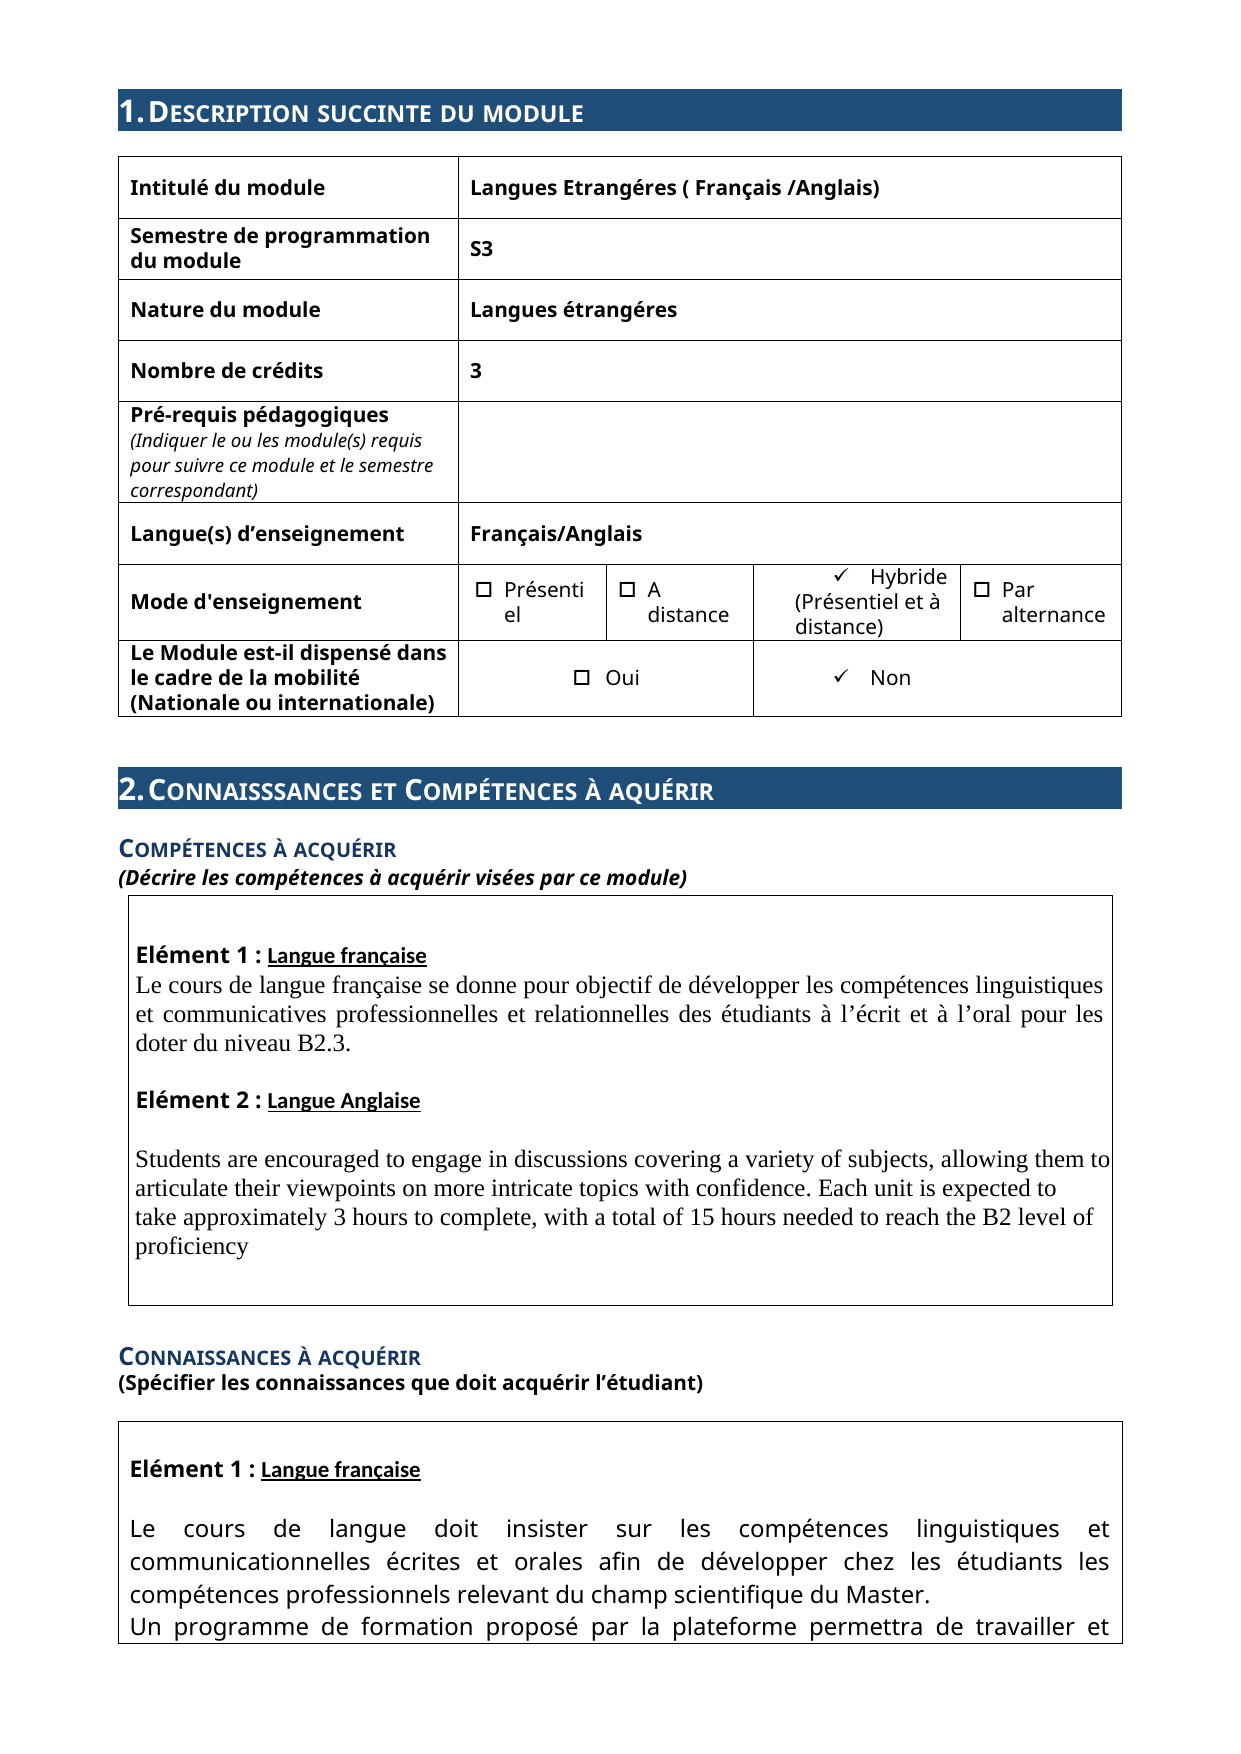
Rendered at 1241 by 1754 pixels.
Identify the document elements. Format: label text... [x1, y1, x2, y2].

table_cell Semestre de programmation du module [119, 219, 458, 279]
list Connaisssances et Compétences à aquérir [118, 767, 1122, 809]
table_cell 3 [459, 341, 1121, 401]
list Connaissances à acquérir [118, 1346, 1122, 1371]
list Description succinte du module [118, 89, 1122, 131]
table_cell Non [754, 641, 1121, 716]
table_cell Par alternance [961, 565, 1121, 639]
table_header Langues Etrangéres ( Français /Anglais) [459, 157, 1121, 217]
table_header Intitulé du module [119, 157, 458, 217]
table_cell [459, 402, 1121, 502]
table_cell Nombre de crédits [119, 341, 458, 401]
text (Spécifier les connaissances que doit acquérir l’étudiant) [118, 1371, 1133, 1396]
table_header Elément 1 : Langue française Le cours de langue française se donne pour objectif de développer les compétences linguistiques et communicatives professionnelles et relationnelles des étudiants à l’écrit et à l’oral pour les doter du niveau B2.3. Elément 2 : Langue Anglaise Students are encouraged to engage in discussions covering a variety of subjects, allowing them to articulate their viewpoints on more intricate topics with confidence. Each unit is expected to take approximately 3 hours to complete, with a total of 15 hours needed to reach the B2 level of proficiency [129, 896, 1112, 1305]
table_cell Le Module est-il dispensé dans le cadre de la mobilité (Nationale ou internationale) [119, 641, 458, 716]
table_cell Langue(s) d’enseignement [119, 503, 458, 563]
table_cell Français/Anglais [459, 503, 1121, 563]
table_cell S3 [459, 219, 1121, 279]
table_cell Langues étrangéres [459, 280, 1121, 340]
list Compétences à acquérir [118, 838, 1122, 863]
table_cell Nature du module [119, 280, 458, 340]
table_cell Hybride (Présentiel et à distance) [754, 565, 960, 639]
table_cell Pré-requis pédagogiques (Indiquer le ou les module(s) requis pour suivre ce module et le semestre correspondant) [119, 402, 458, 502]
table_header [119, 1422, 1122, 1643]
list (Décrire les compétences à acquérir visées par ce module) [118, 863, 1122, 891]
table_cell Présentiel [459, 565, 606, 639]
table_cell Mode d'enseignement [119, 565, 458, 639]
table_cell A distance [607, 565, 753, 639]
table_cell Oui [459, 641, 753, 716]
